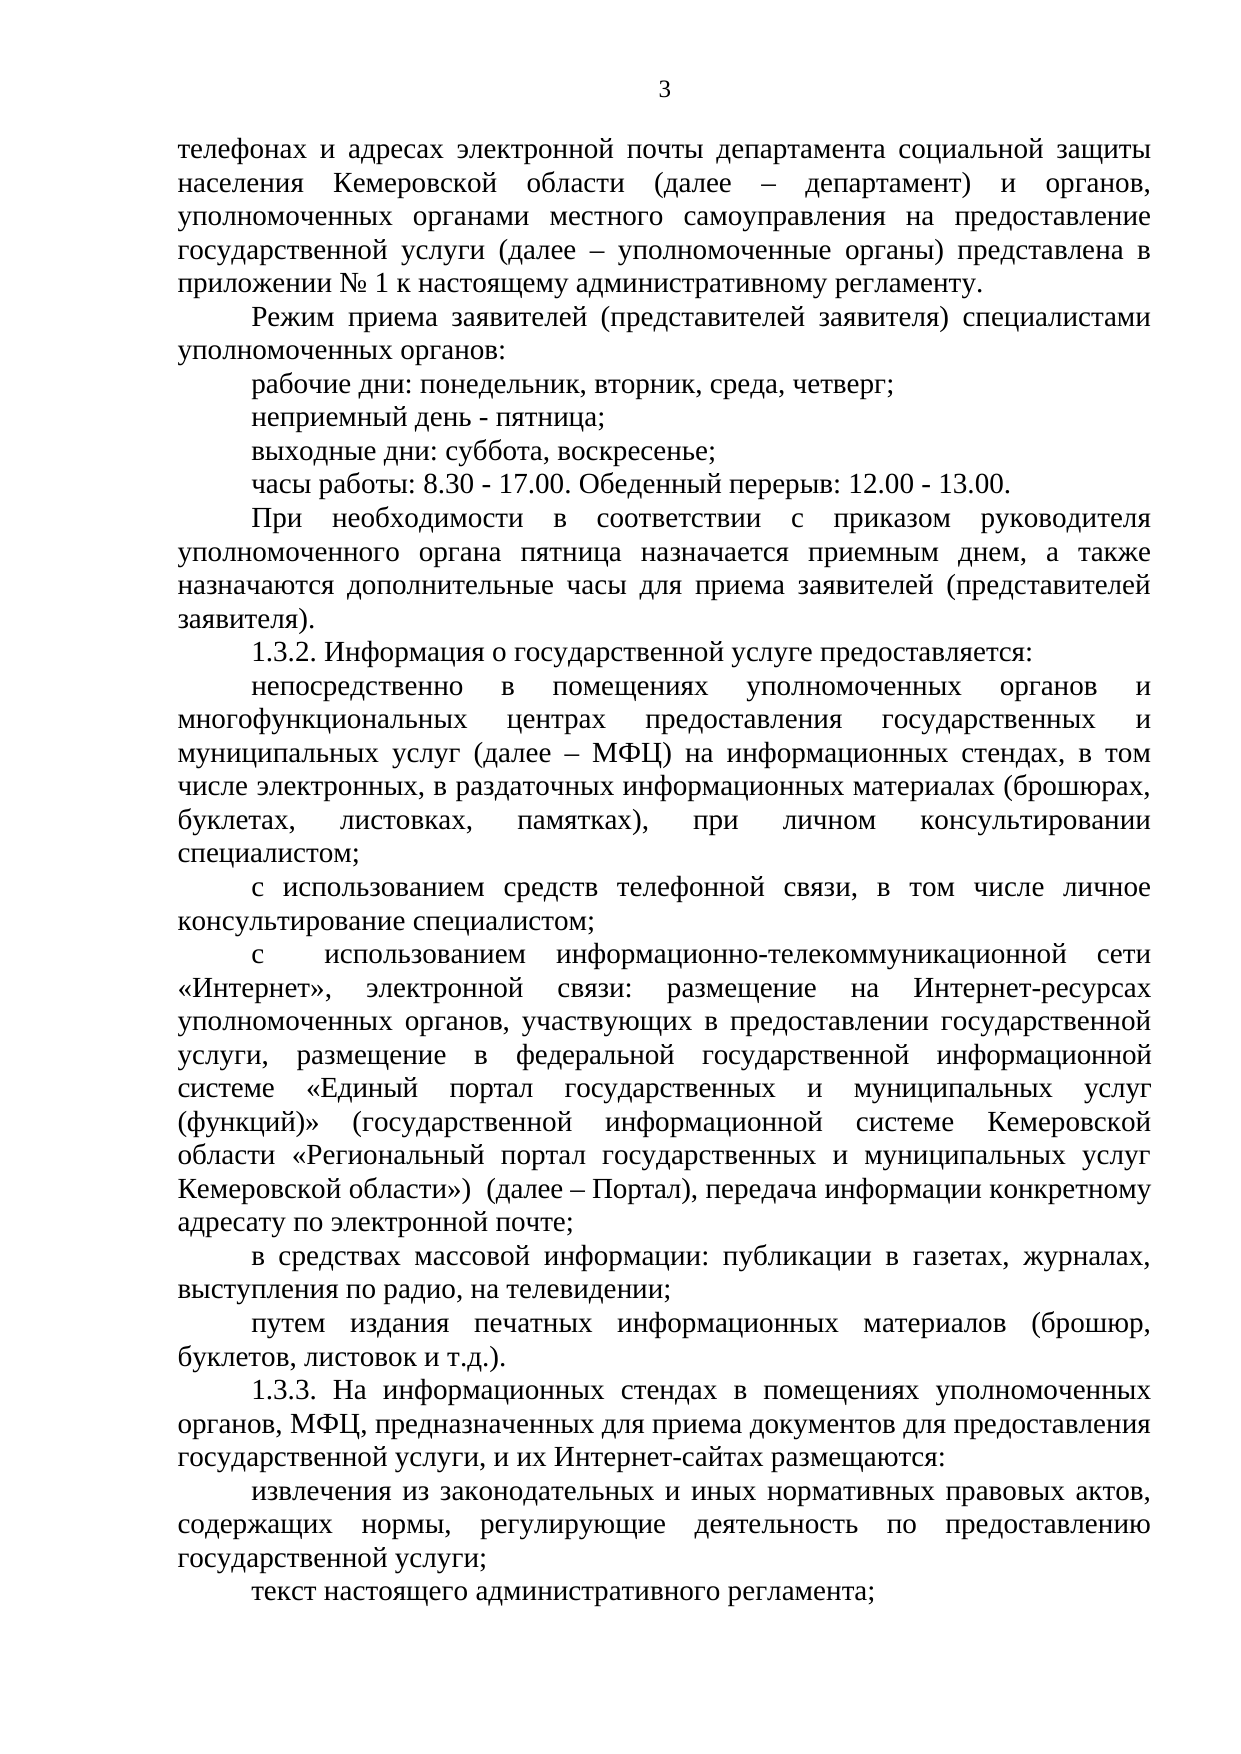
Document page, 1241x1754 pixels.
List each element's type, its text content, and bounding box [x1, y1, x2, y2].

text неприемный день - пятница; [177, 399, 1152, 433]
text извлечения из законодательных и иных нормативных правовых актов, содержащих нормы, регулирующие деятельность по предоставлению государственной услуги; [177, 1473, 1152, 1573]
text 1.3.2. Информация о государственной услуге предоставляется: [177, 634, 1152, 668]
text При необходимости в соответствии с приказом руководителя уполномоченного органа пятница назначается приемным днем, а также назначаются дополнительные часы для приема заявителей (представителей заявителя). [177, 500, 1152, 634]
text в средствах массовой информации: публикации в газетах, журналах, выступления по радио, на телевидении; [177, 1238, 1152, 1305]
text непосредственно в помещениях уполномоченных органов и многофункциональных центрах предоставления государственных и муниципальных услуг (далее – МФЦ) на информационных стендах, в том числе электронных, в раздаточных информационных материалах (брошюрах, буклетах, листовках, памятках), при личном консультировании специалистом; [177, 668, 1152, 869]
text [177, 131, 1152, 299]
text с использованием информационно-телекоммуникационной сети «Интернет», электронной связи: размещение на Интернет-ресурсах уполномоченных органов, участвующих в предоставлении государственной услуги, размещение в федеральной государственной информационной системе «Единый портал государственных и муниципальных услуг (функций)» (государственной информационной системе Кемеровской области «Региональный портал государственных и муниципальных услуг Кемеровской области») (далее – Портал), передача информации конкретному адресату по электронной почте; [177, 936, 1152, 1238]
text текст настоящего административного регламента; [177, 1573, 1152, 1607]
text 1.3.3. На информационных стендах в помещениях уполномоченных органов, МФЦ, предназначенных для приема документов для предоставления государственной услуги, и их Интернет-сайтах размещаются: [177, 1372, 1152, 1473]
text рабочие дни: понедельник, вторник, среда, четверг; [177, 366, 1152, 399]
text часы работы: 8.30 - 17.00. Обеденный перерыв: 12.00 - 13.00. [177, 467, 1152, 500]
text Режим приема заявителей (представителей заявителя) специалистами уполномоченных органов: [177, 299, 1152, 366]
text выходные дни: суббота, воскресенье; [177, 433, 1152, 467]
text с использованием средств телефонной связи, в том числе личное консультирование специалистом; [177, 869, 1152, 936]
text путем издания печатных информационных материалов (брошюр, буклетов, листовок и т.д.). [177, 1305, 1152, 1372]
